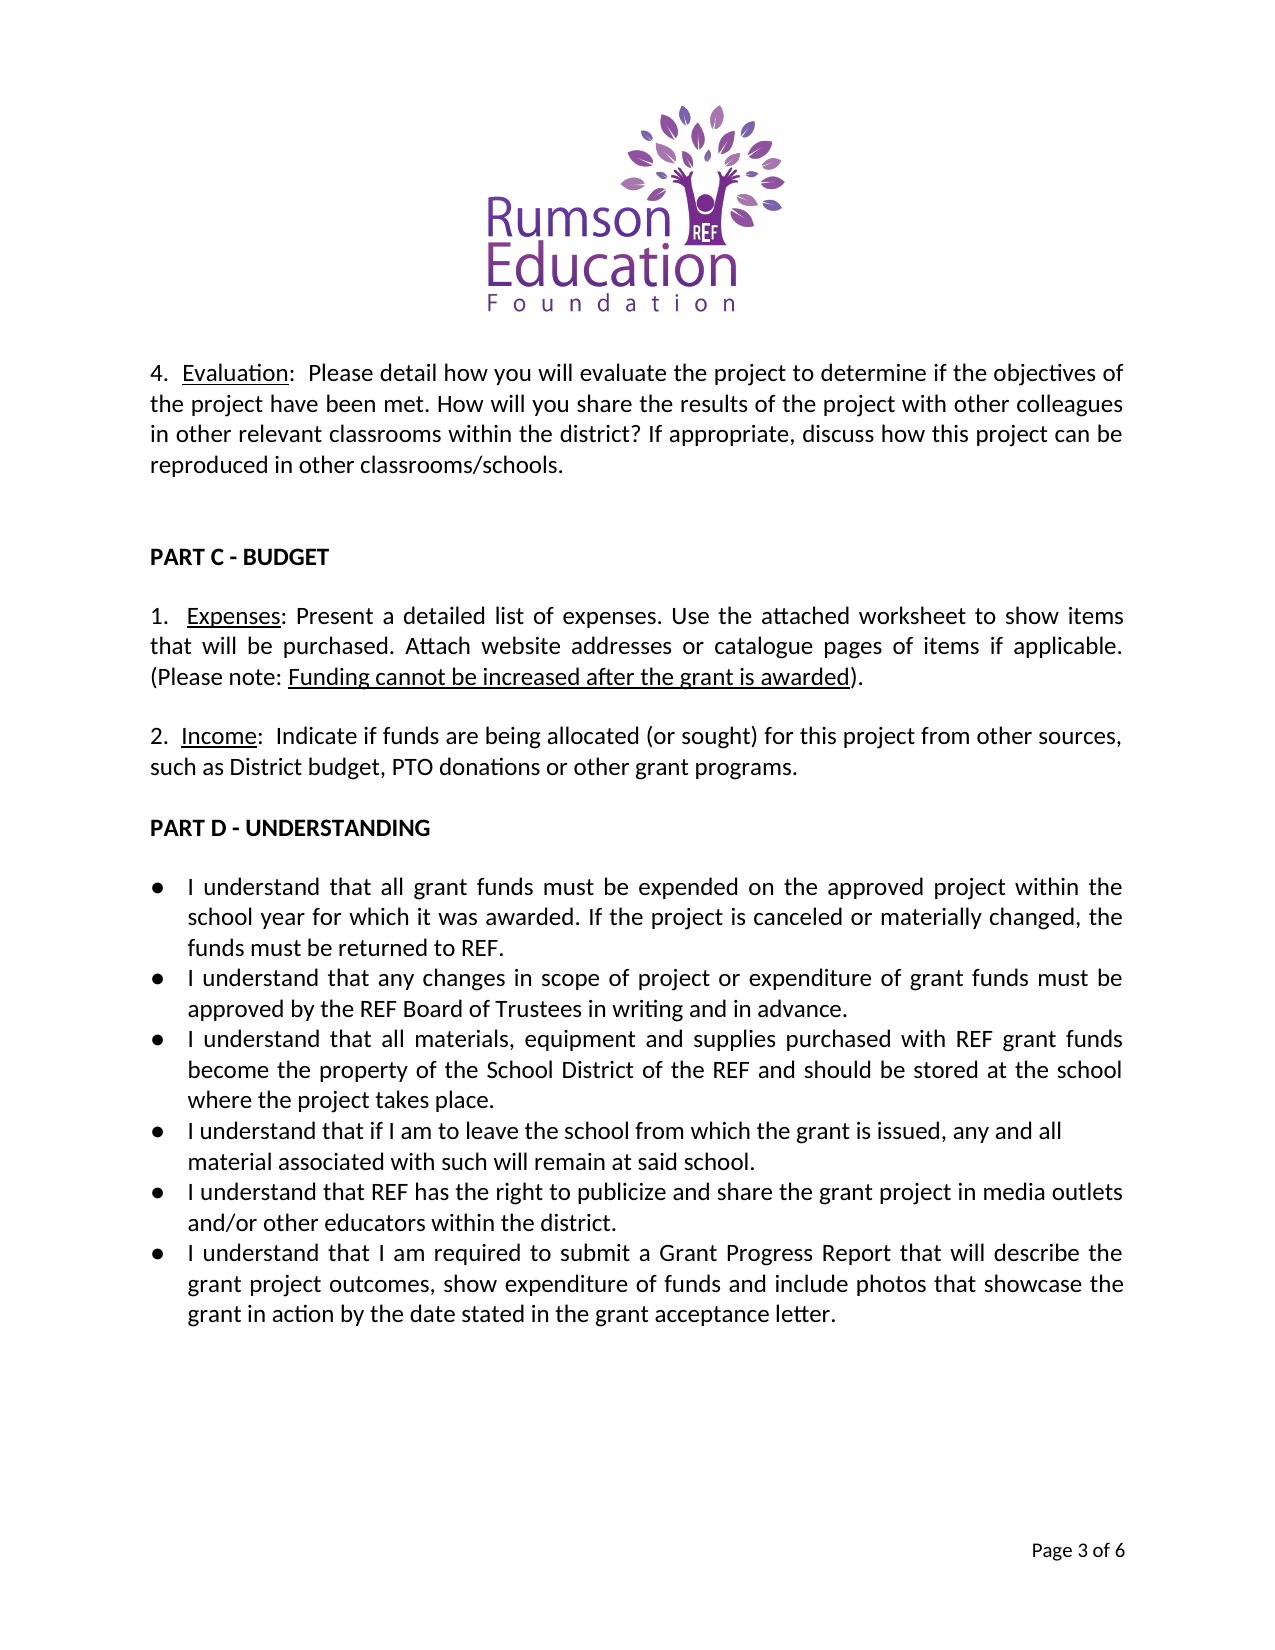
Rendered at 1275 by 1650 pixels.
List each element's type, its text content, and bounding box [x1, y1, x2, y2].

list I understand that any changes in scope of project or expenditure of grant funds must be approved by the REF Board of Trustees in writing and in advance. [150, 963, 1125, 1024]
list I understand that all grant funds must be expended on the approved project within the school year for which it was awarded. If the project is canceled or materially changed, the funds must be returned to REF. [150, 871, 1125, 963]
list I understand that REF has the right to publicize and share the grant project in media outlets and/or other educators within the district. [150, 1176, 1125, 1237]
list I understand that if I am to leave the school from which the grant is issued, any and all material associated with such will remain at said school. [150, 1115, 1125, 1176]
text PART D - UNDERSTANDING [150, 812, 1125, 842]
list I understand that all materials, equipment and supplies purchased with REF grant funds become the property of the School District of the REF and should be stored at the school where the project takes place. [150, 1024, 1125, 1115]
text PART C - BUDGET [150, 541, 1125, 571]
picture [439, 75, 836, 358]
list I understand that I am required to submit a Grant Progress Report that will describe the grant project outcomes, show expenditure of funds and include photos that showcase the grant in action by the date stated in the grant acceptance letter. [150, 1237, 1125, 1329]
text 1. Expenses: Present a detailed list of expenses. Use the attached worksheet to show items that will be purchased. Attach website addresses or catalogue pages of items if applicable. (Please note: Funding cannot be increased after the grant is awarded). [150, 600, 1125, 691]
text 2. Income: Indicate if funds are being allocated (or sought) for this project from other sources, such as District budget, PTO donations or other grant programs. [150, 720, 1125, 781]
text 4. Evaluation: Please detail how you will evaluate the project to determine if the objectives of the project have been met. How will you share the results of the project with other colleagues in other relevant classrooms within the district? If appropriate, discuss how this project can be reproduced in other classrooms/schools. [150, 357, 1125, 479]
